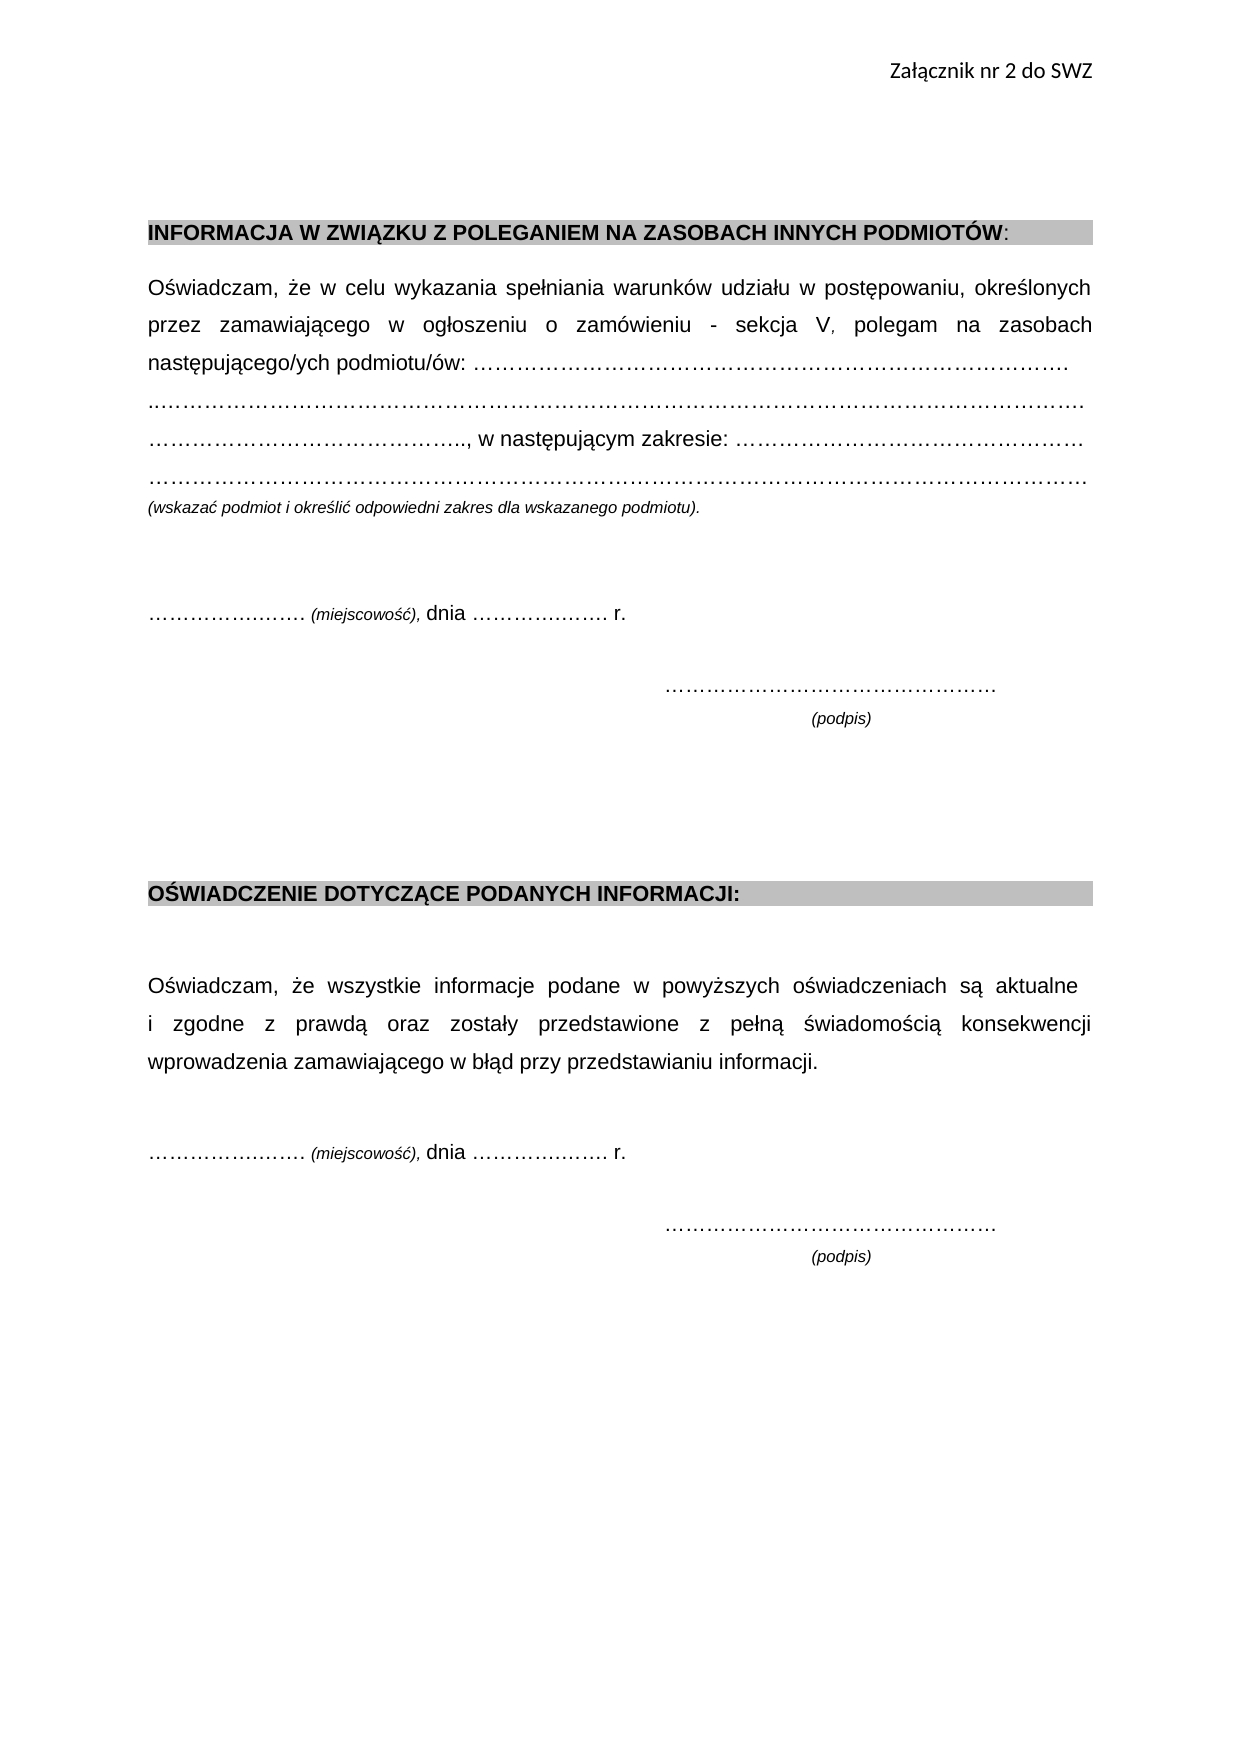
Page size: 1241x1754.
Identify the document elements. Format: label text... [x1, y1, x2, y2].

text …………….……. (miejscowość), dnia ………….……. r. [148, 1139, 1093, 1163]
text OŚWIADCZENIE DOTYCZĄCE PODANYCH INFORMACJI: [148, 881, 1093, 906]
text …………….……. (miejscowość), dnia ………….……. r. [148, 601, 1093, 625]
text Oświadczam, że wszystkie informacje podane w powyższych oświadczeniach są aktualne i zgodne z prawdą oraz zostały przedstawione z pełną świadomością konsekwencji wprowadzenia zamawiającego w błąd przy przedstawianiu informacji. [148, 973, 1093, 1074]
text ………………………………………………………………………………………………………………… (wskazać podmiot i określić odpowiedni zakres dla wskazanego podmiotu). [148, 463, 1093, 517]
text INFORMACJA W ZWIĄZKU Z POLEGANIEM NA ZASOBACH INNYCH PODMIOTÓW: [148, 220, 1093, 245]
text Oświadczam, że w celu wykazania spełniania warunków udziału w postępowaniu, określonych przez zamawiającego w ogłoszeniu o zamówieniu - sekcja V, polegam na zasobach następującego/ych podmiotu/ów: ………………………………………………………………………. [148, 274, 1093, 375]
text (podpis) [738, 709, 1093, 728]
text ………………………………………… [148, 1211, 1093, 1235]
text ..……………………………………………………………………………………………………………….…………………………………….., w następującym zakresie: ………………………………………… [148, 388, 1093, 451]
text (podpis) [738, 1247, 1093, 1266]
text ………………………………………… [148, 673, 1093, 697]
